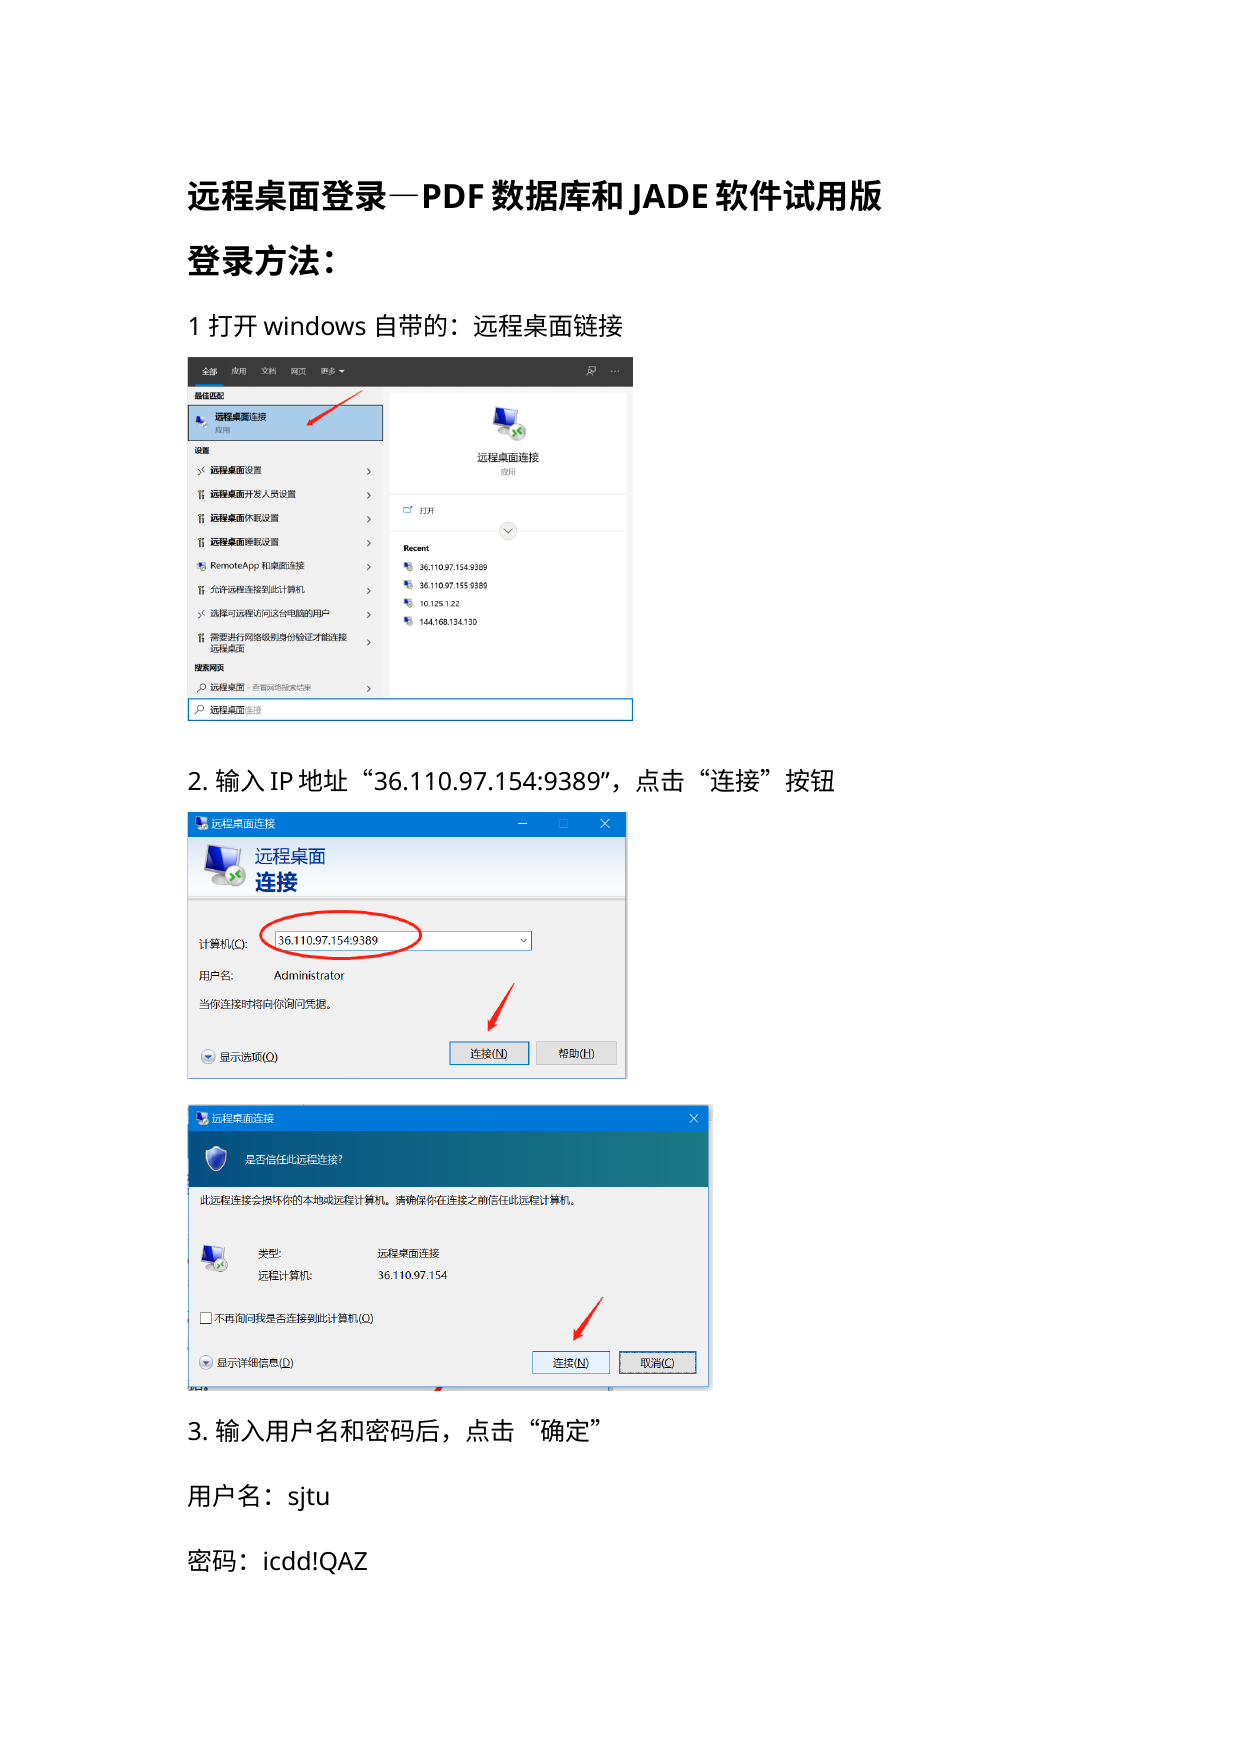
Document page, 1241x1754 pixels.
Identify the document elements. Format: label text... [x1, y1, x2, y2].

picture [187, 357, 633, 721]
picture [187, 1104, 714, 1391]
picture [187, 812, 628, 1079]
subtitle 远程桌面登录—PDF数据库和JADE软件试用版 [187, 162, 1053, 227]
text 2. 输入IP地址“36.110.97.154:9389”，点击“连接”按钮 [187, 747, 1053, 812]
text 1 打开windows 自带的：远程桌面链接 [187, 292, 1053, 357]
text 密码：icdd!QAZ [187, 1527, 1053, 1592]
subtitle 登录方法： [187, 227, 1053, 292]
text 3. 输入用户名和密码后，点击“确定” [187, 1397, 1053, 1462]
text 用户名：sjtu [187, 1462, 1053, 1527]
